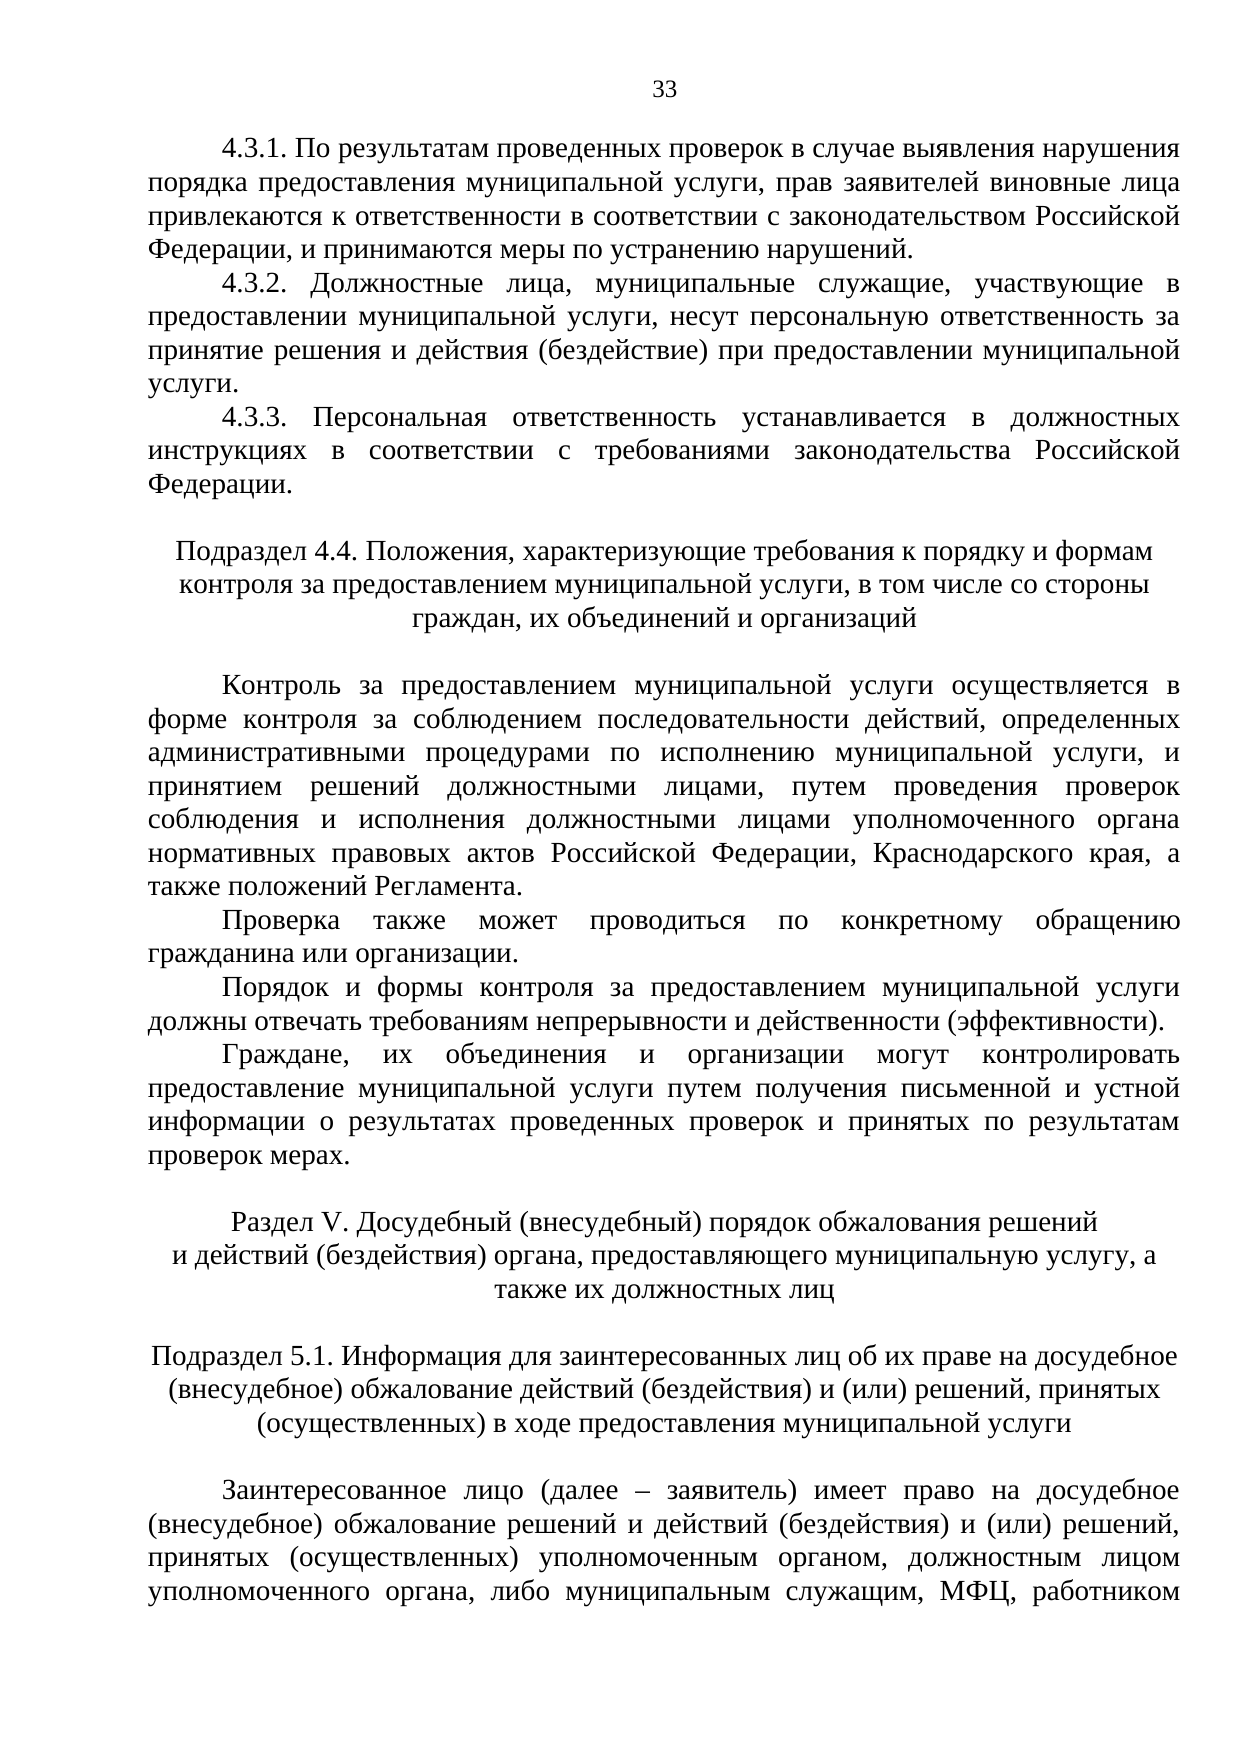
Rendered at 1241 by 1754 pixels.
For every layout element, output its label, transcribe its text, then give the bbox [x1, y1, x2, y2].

text 4.3.2. Должностные лица, муниципальные служащие, участвующие в предоставлении муниципальной услуги, несут персональную ответственность за принятие решения и действия (бездействие) при предоставлении муниципальной услуги. [148, 265, 1181, 399]
text Порядок и формы контроля за предоставлением муниципальной услуги должны отвечать требованиям непрерывности и действенности (эффективности). [148, 969, 1181, 1036]
text Контроль за предоставлением муниципальной услуги осуществляется в форме контроля за соблюдением последовательности действий, определенных административными процедурами по исполнению муниципальной услуги, и принятием решений должностными лицами, путем проведения проверок соблюдения и исполнения должностными лицами уполномоченного органа нормативных правовых актов Российской Федерации, Краснодарского края, а также положений Регламента. [148, 667, 1181, 902]
text и действий (бездействия) органа, предоставляющего муниципальную услугу, а также их должностных лиц [148, 1237, 1181, 1304]
text 4.3.3. Персональная ответственность устанавливается в должностных инструкциях в соответствии с требованиями законодательства Российской Федерации. [148, 399, 1181, 499]
text 4.3.1. По результатам проведенных проверок в случае выявления нарушения порядка предоставления муниципальной услуги, прав заявителей виновные лица привлекаются к ответственности в соответствии с законодательством Российской Федерации, и принимаются меры по устранению нарушений. [148, 131, 1181, 265]
text Раздел V. Досудебный (внесудебный) порядок обжалования решений [148, 1204, 1181, 1237]
text Подраздел 4.4. Положения, характеризующие требования к порядку и формам контроля за предоставлением муниципальной услуги, в том числе со стороны граждан, их объединений и организаций [148, 533, 1181, 634]
text Граждане, их объединения и организации могут контролировать предоставление муниципальной услуги путем получения письменной и устной информации о результатах проведенных проверок и принятых по результатам проверок мерах. [148, 1036, 1181, 1170]
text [148, 1472, 1181, 1606]
text Подраздел 5.1. Информация для заинтересованных лиц об их праве на досудебное (внесудебное) обжалование действий (бездействия) и (или) решений, принятых (осуществленных) в ходе предоставления муниципальной услуги [148, 1338, 1181, 1439]
text Проверка также может проводиться по конкретному обращению гражданина или организации. [148, 902, 1181, 969]
